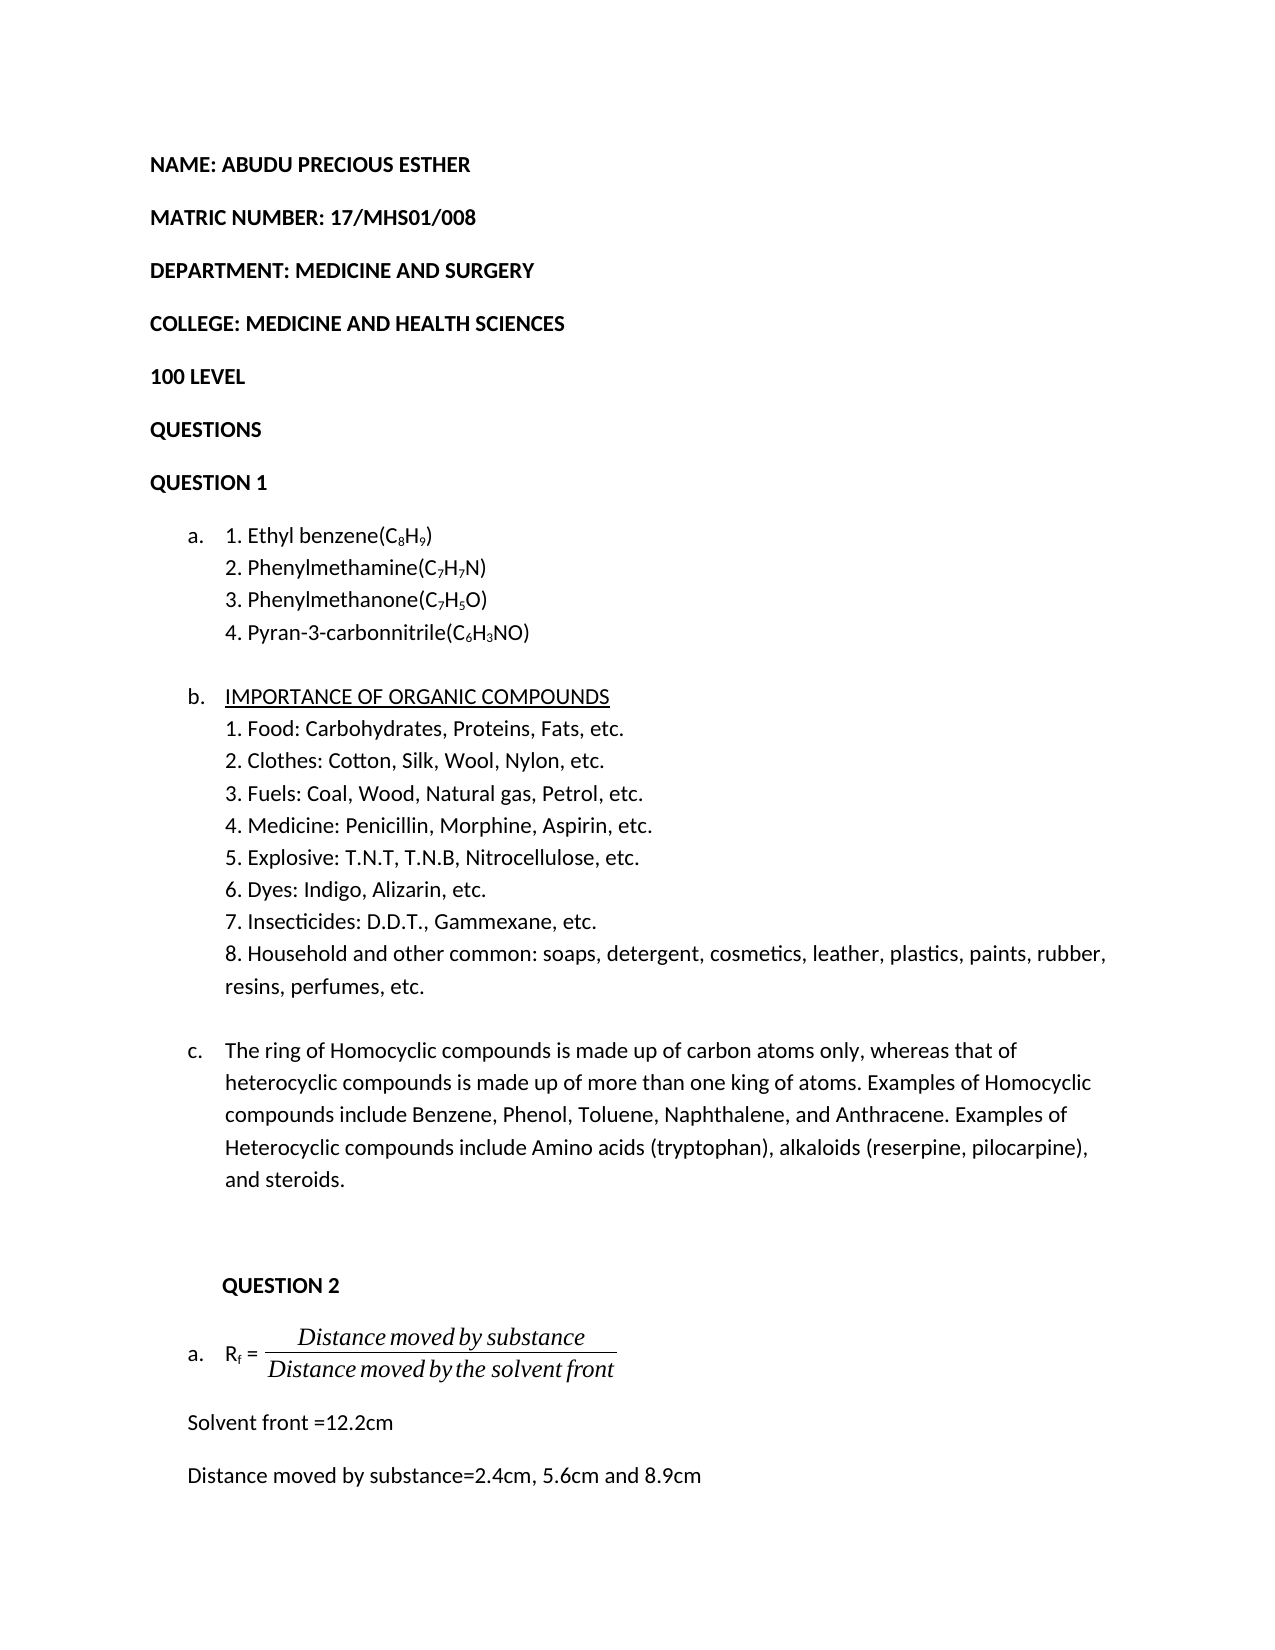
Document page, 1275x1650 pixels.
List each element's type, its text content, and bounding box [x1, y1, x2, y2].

list 1. Food: Carbohydrates, Proteins, Fats, etc. [225, 714, 1125, 742]
list 4. Medicine: Penicillin, Morphine, Aspirin, etc. [225, 811, 1125, 839]
text QUESTION 2 [150, 1271, 1125, 1299]
list 8. Household and other common: soaps, detergent, cosmetics, leather, plastics, paints, rubber, resins, perfumes, etc. [225, 939, 1125, 1000]
list IMPORTANCE OF ORGANIC COMPOUNDS [187, 682, 1125, 710]
text 100 LEVEL [150, 362, 1125, 390]
list 3. Phenylmethanone(C7H5O) [225, 586, 1125, 613]
list 1. Ethyl benzene(C8H9) [187, 521, 1125, 549]
text MATRIC NUMBER: 17/MHS01/008 [150, 203, 1125, 231]
list 3. Fuels: Coal, Wood, Natural gas, Petrol, etc. [225, 779, 1125, 807]
text COLLEGE: MEDICINE AND HEALTH SCIENCES [150, 309, 1125, 337]
text DEPARTMENT: MEDICINE AND SURGERY [150, 256, 1125, 284]
text Distance moved by substance=2.4cm, 5.6cm and 8.9cm [187, 1461, 1125, 1489]
list 5. Explosive: T.N.T, T.N.B, Nitrocellulose, etc. [225, 843, 1125, 871]
text QUESTION 1 [150, 468, 1125, 496]
list 2. Clothes: Cotton, Silk, Wool, Nylon, etc. [225, 746, 1125, 774]
list 7. Insecticides: D.D.T., Gammexane, etc. [225, 907, 1125, 935]
text a. Rf = [187, 1324, 1125, 1383]
list 4. Pyran-3-carbonnitrile(C6H3NO) [225, 618, 1125, 646]
list The ring of Homocyclic compounds is made up of carbon atoms only, whereas that of heterocyclic compounds is made up of more than one king of atoms. Examples of Homocyclic compounds include Benzene, Phenol, Toluene, Naphthalene, and Anthracene. Examples of Heterocyclic compounds include Amino acids (tryptophan), alkaloids (reserpine, pilocarpine), and steroids. [187, 1036, 1125, 1193]
list 6. Dyes: Indigo, Alizarin, etc. [225, 875, 1125, 903]
text QUESTIONS [150, 415, 1125, 443]
text Solvent front =12.2cm [187, 1408, 1125, 1436]
list 2. Phenylmethamine(C7H7N) [225, 553, 1125, 581]
text NAME: ABUDU PRECIOUS ESTHER [150, 150, 1125, 178]
